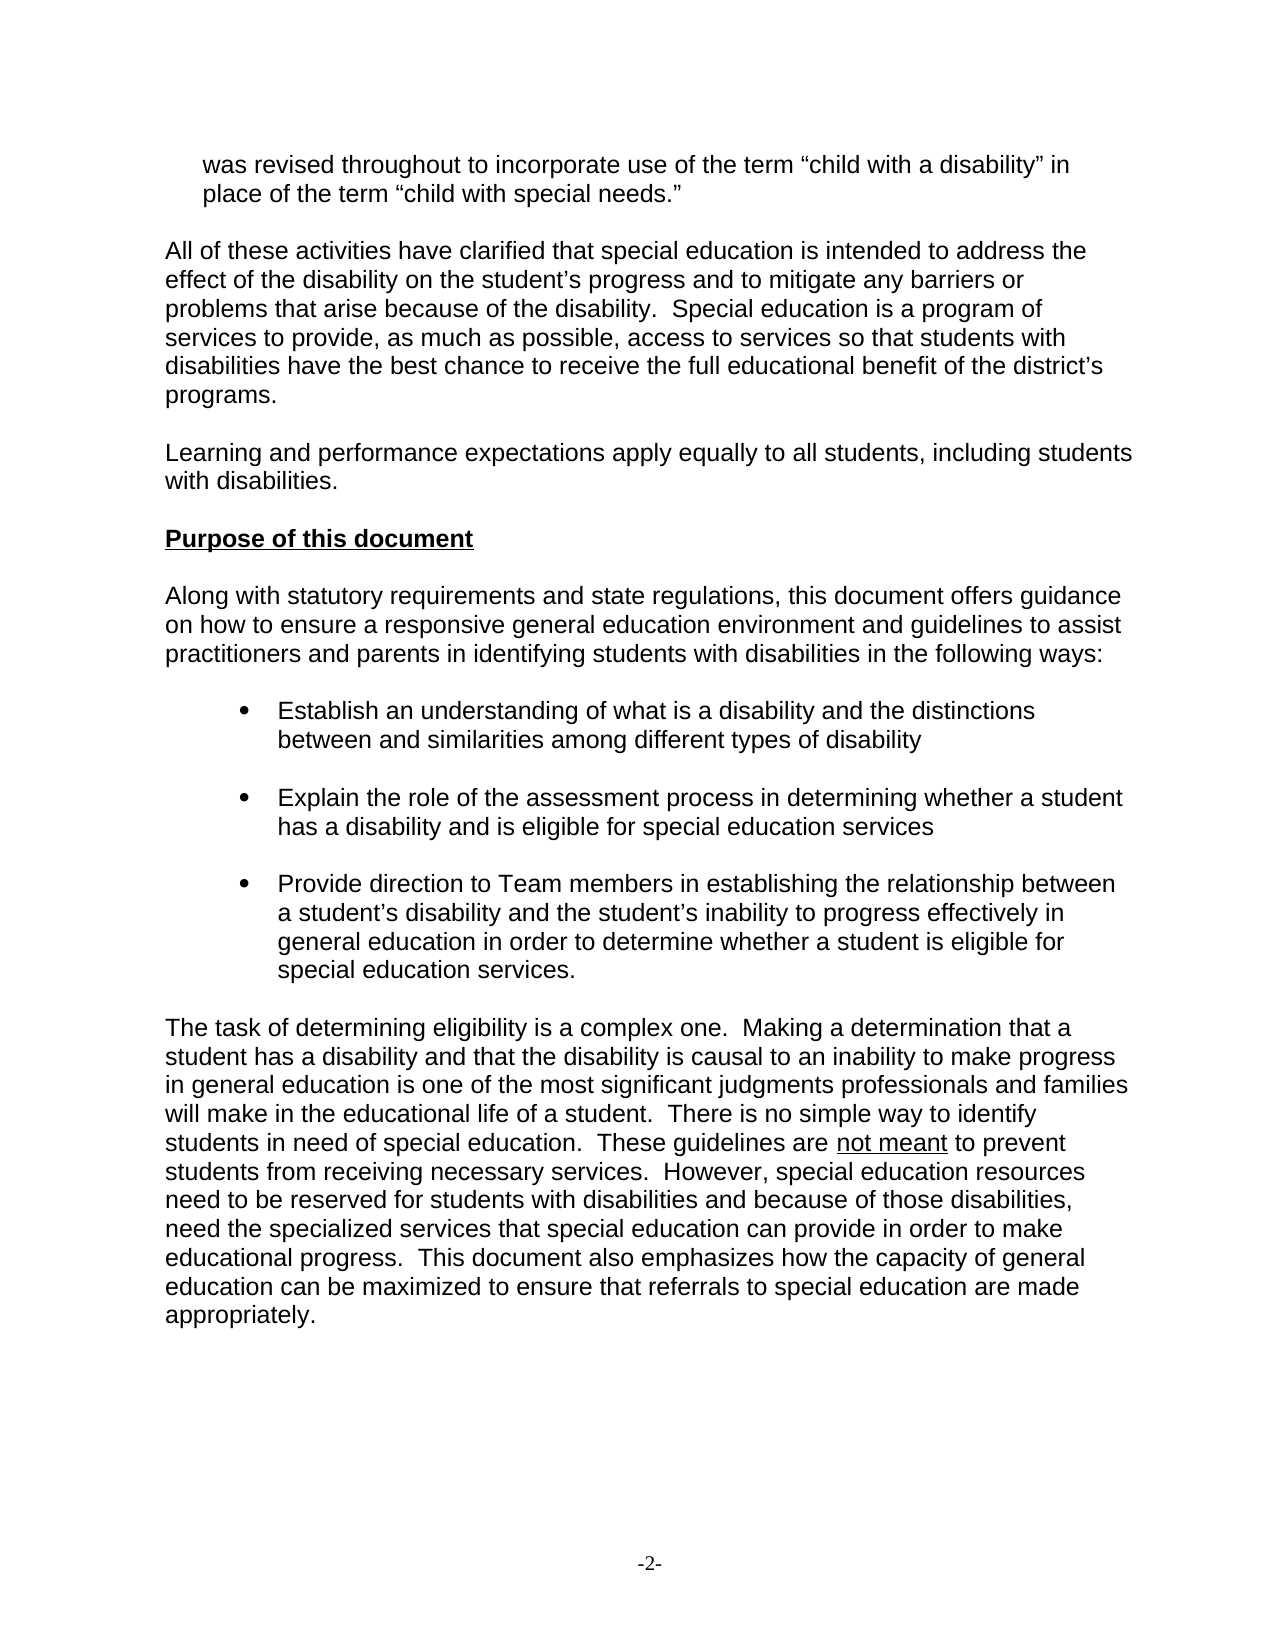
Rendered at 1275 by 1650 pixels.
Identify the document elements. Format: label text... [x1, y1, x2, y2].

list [165, 150, 1134, 207]
subtitle Purpose of this document [165, 524, 1134, 552]
text All of these activities have clarified that special education is intended to address the effect of the disability on the student’s progress and to mitigate any barriers or problems that arise because of the disability. Special education is a program of services to provide, as much as possible, access to services so that students with disabilities have the best chance to receive the full educational benefit of the district’s programs. [165, 236, 1134, 409]
subtitle Explain the role of the assessment process in determining whether a student has a disability and is eligible for special education services [240, 783, 1134, 840]
text The task of determining eligibility is a complex one. Making a determination that a student has a disability and that the disability is causal to an inability to make progress in general education is one of the most significant judgments professionals and families will make in the educational life of a student. There is no simple way to identify students in need of special education. These guidelines are not meant to prevent students from receiving necessary services. However, special education resources need to be reserved for students with disabilities and because of those disabilities, need the specialized services that special education can provide in order to make educational progress. This document also emphasizes how the capacity of general education can be maximized to ensure that referrals to special education are made appropriately. [165, 1013, 1134, 1329]
list Provide direction to Team members in establishing the relationship between a student’s disability and the student’s inability to progress effectively in general education in order to determine whether a student is eligible for special education services. [240, 869, 1134, 984]
subtitle Along with statutory requirements and state regulations, this document offers guidance on how to ensure a responsive general education environment and guidelines to assist practitioners and parents in identifying students with disabilities in the following ways: [165, 581, 1134, 667]
subtitle Establish an understanding of what is a disability and the distinctions between and similarities among different types of disability [240, 696, 1134, 783]
text Learning and performance expectations apply equally to all students, including students with disabilities. [165, 437, 1177, 495]
